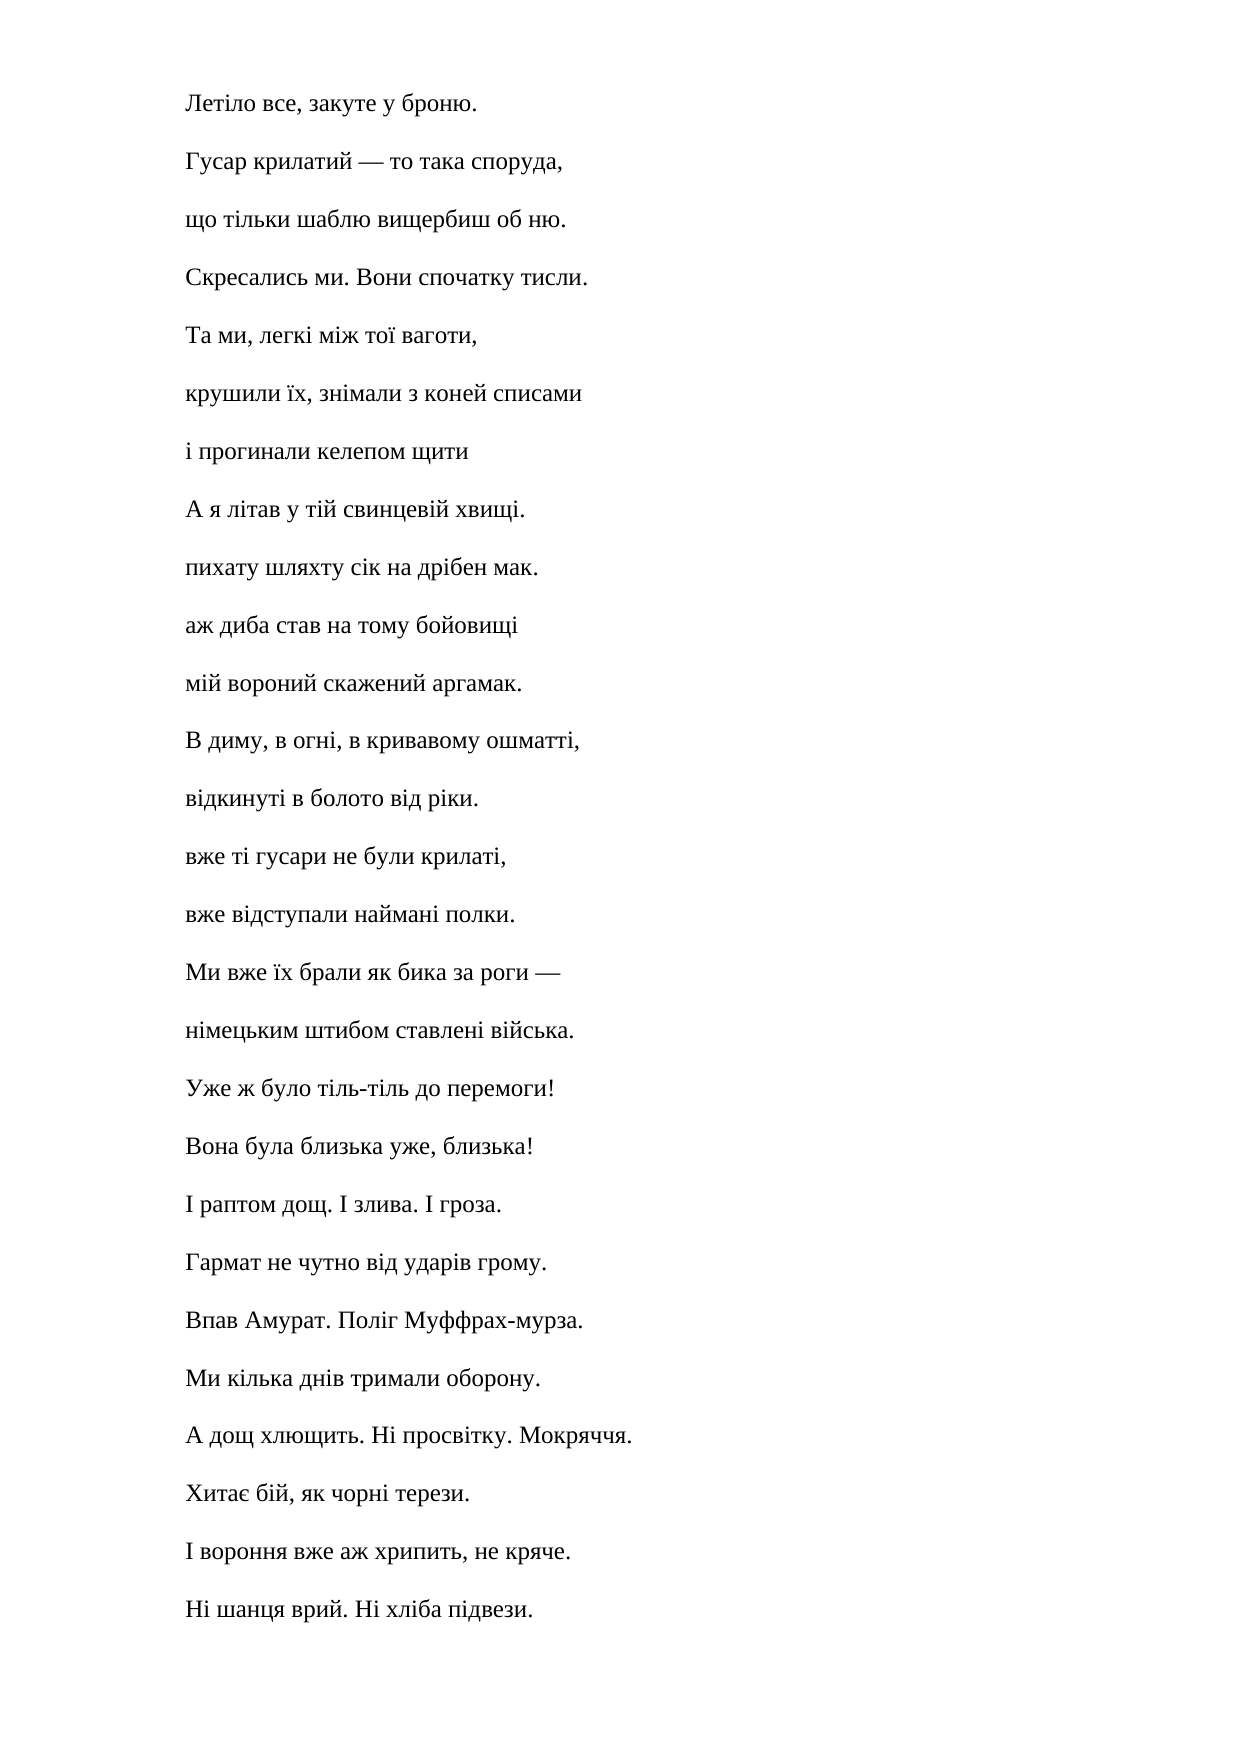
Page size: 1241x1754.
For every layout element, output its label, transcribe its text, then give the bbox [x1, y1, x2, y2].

text Гусар крилатий — то така споруда, [148, 146, 1152, 175]
text вже ті гусари не були крилаті, [148, 841, 1152, 870]
text крушили їх, знімали з коней списами [148, 378, 1152, 407]
text А дощ хлющить. Ні просвітку. Мокряччя. [148, 1421, 1152, 1449]
text мій вороний скажений аргамак. [148, 668, 1152, 696]
text І раптом дощ. І злива. І гроза. [148, 1189, 1152, 1218]
text відкинуті в болото від ріки. [148, 783, 1152, 812]
text німецьким штибом ставлені війська. [148, 1015, 1152, 1044]
text Впав Амурат. Поліг Муффрах-мурза. [148, 1305, 1152, 1333]
text В диму, в огні, в кривавому ошматті, [148, 726, 1152, 754]
text Ми кілька днів тримали оборону. [148, 1363, 1152, 1391]
text І вороння вже аж хрипить, не кряче. [148, 1536, 1152, 1565]
text і прогинали келепом щити [148, 436, 1152, 465]
text Та ми, легкі між тої ваготи, [148, 320, 1152, 349]
text пихату шляхту сік на дрібен мак. [148, 552, 1152, 581]
text Ні шанця врий. Ні хліба підвези. [148, 1594, 1152, 1623]
text Ми вже їх брали як бика за роги — [148, 957, 1152, 986]
text Скресались ми. Вони спочатку тисли. [148, 262, 1152, 291]
text вже відступали наймані полки. [148, 899, 1152, 928]
text Летіло все, закуте у броню. [148, 88, 1152, 117]
text А я літав у тій свинцевій хвищі. [148, 494, 1152, 523]
text аж диба став на тому бойовищі [148, 610, 1152, 638]
text Уже ж було тіль-тіль до перемоги! [148, 1073, 1152, 1102]
text що тільки шаблю вищербиш об ню. [148, 204, 1152, 233]
text Гармат не чутно від ударів грому. [148, 1247, 1152, 1276]
text Хитає бій, як чорні терези. [148, 1478, 1152, 1507]
text Вона була близька уже, близька! [148, 1131, 1152, 1160]
